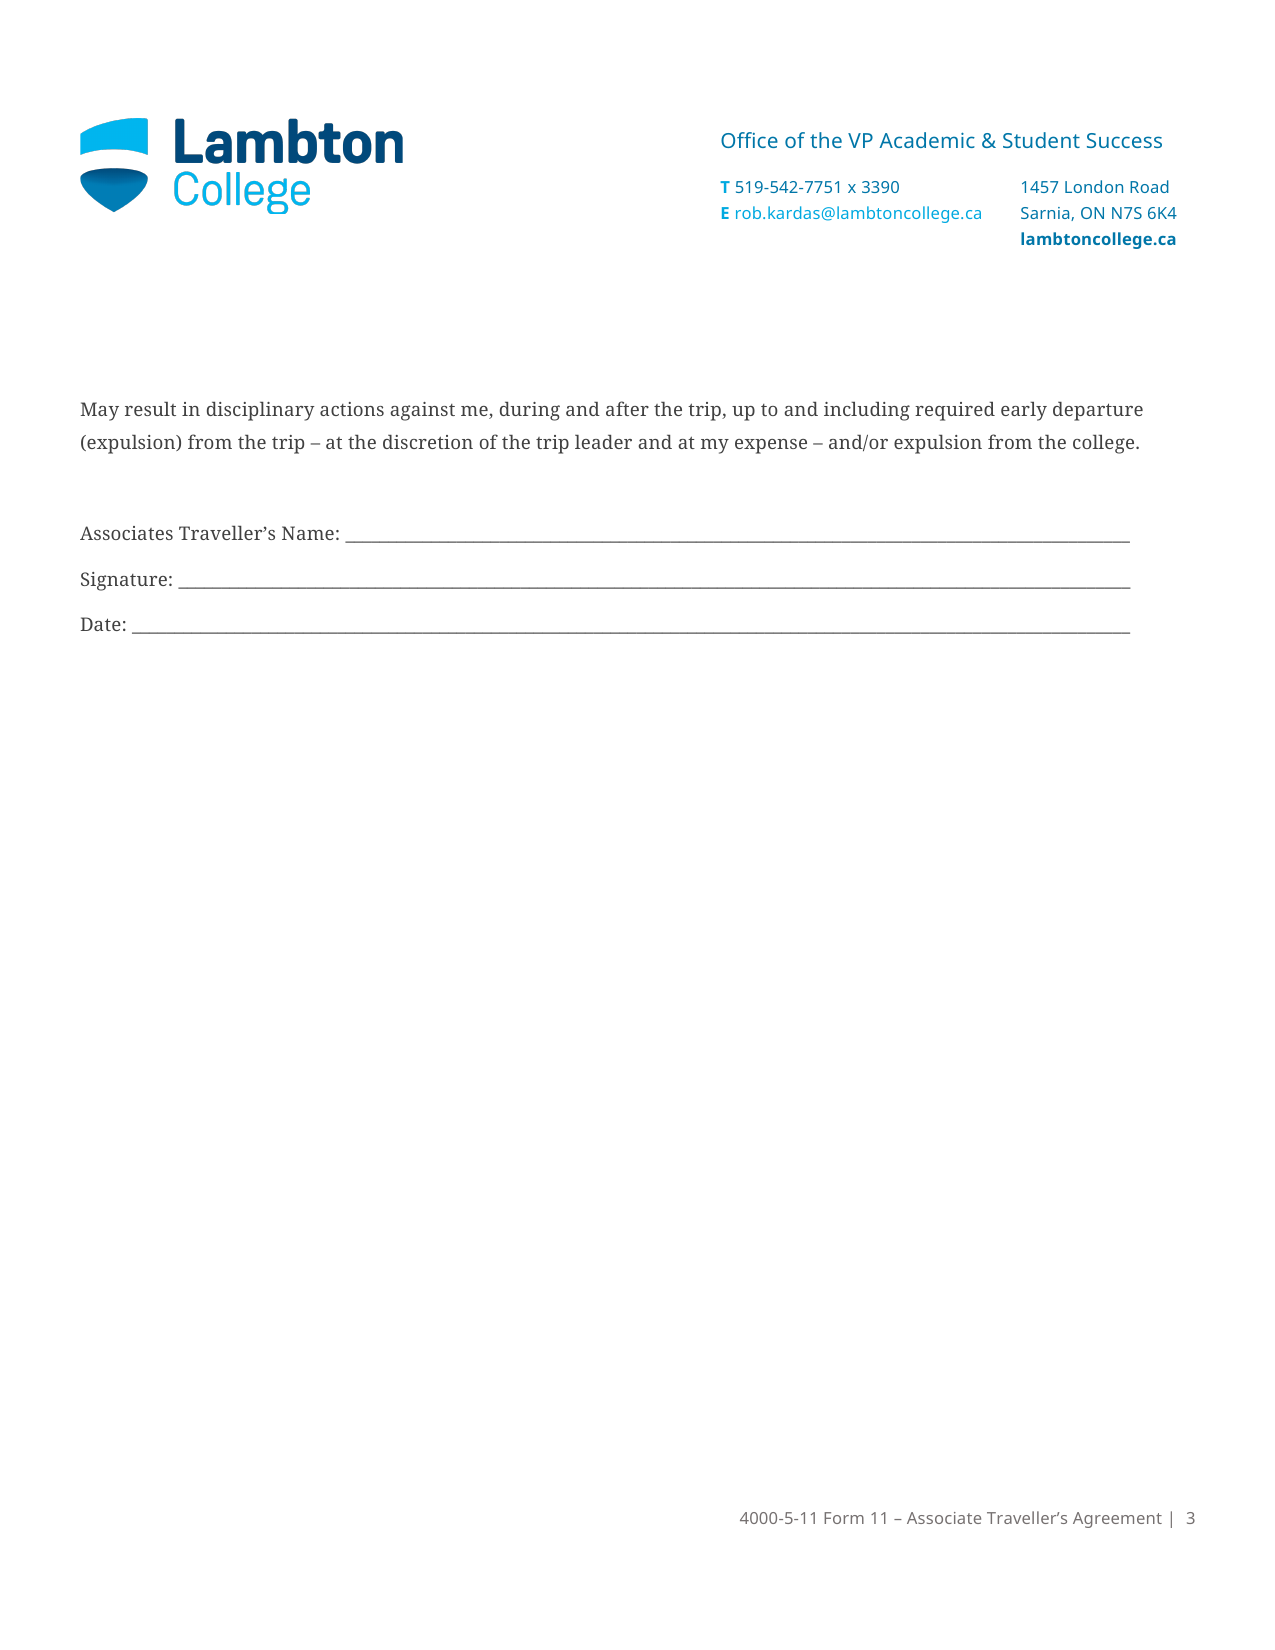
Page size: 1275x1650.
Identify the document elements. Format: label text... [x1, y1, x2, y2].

list May result in disciplinary actions against me, during and after the trip, up to and including required early departure (expulsion) from the trip – at the discretion of the trip leader and at my expense – and/or expulsion from the college. [80, 396, 1195, 454]
text Date: [80, 611, 1195, 637]
text Associates Traveller’s Name: [80, 520, 1195, 546]
text Signature: [80, 566, 1195, 591]
